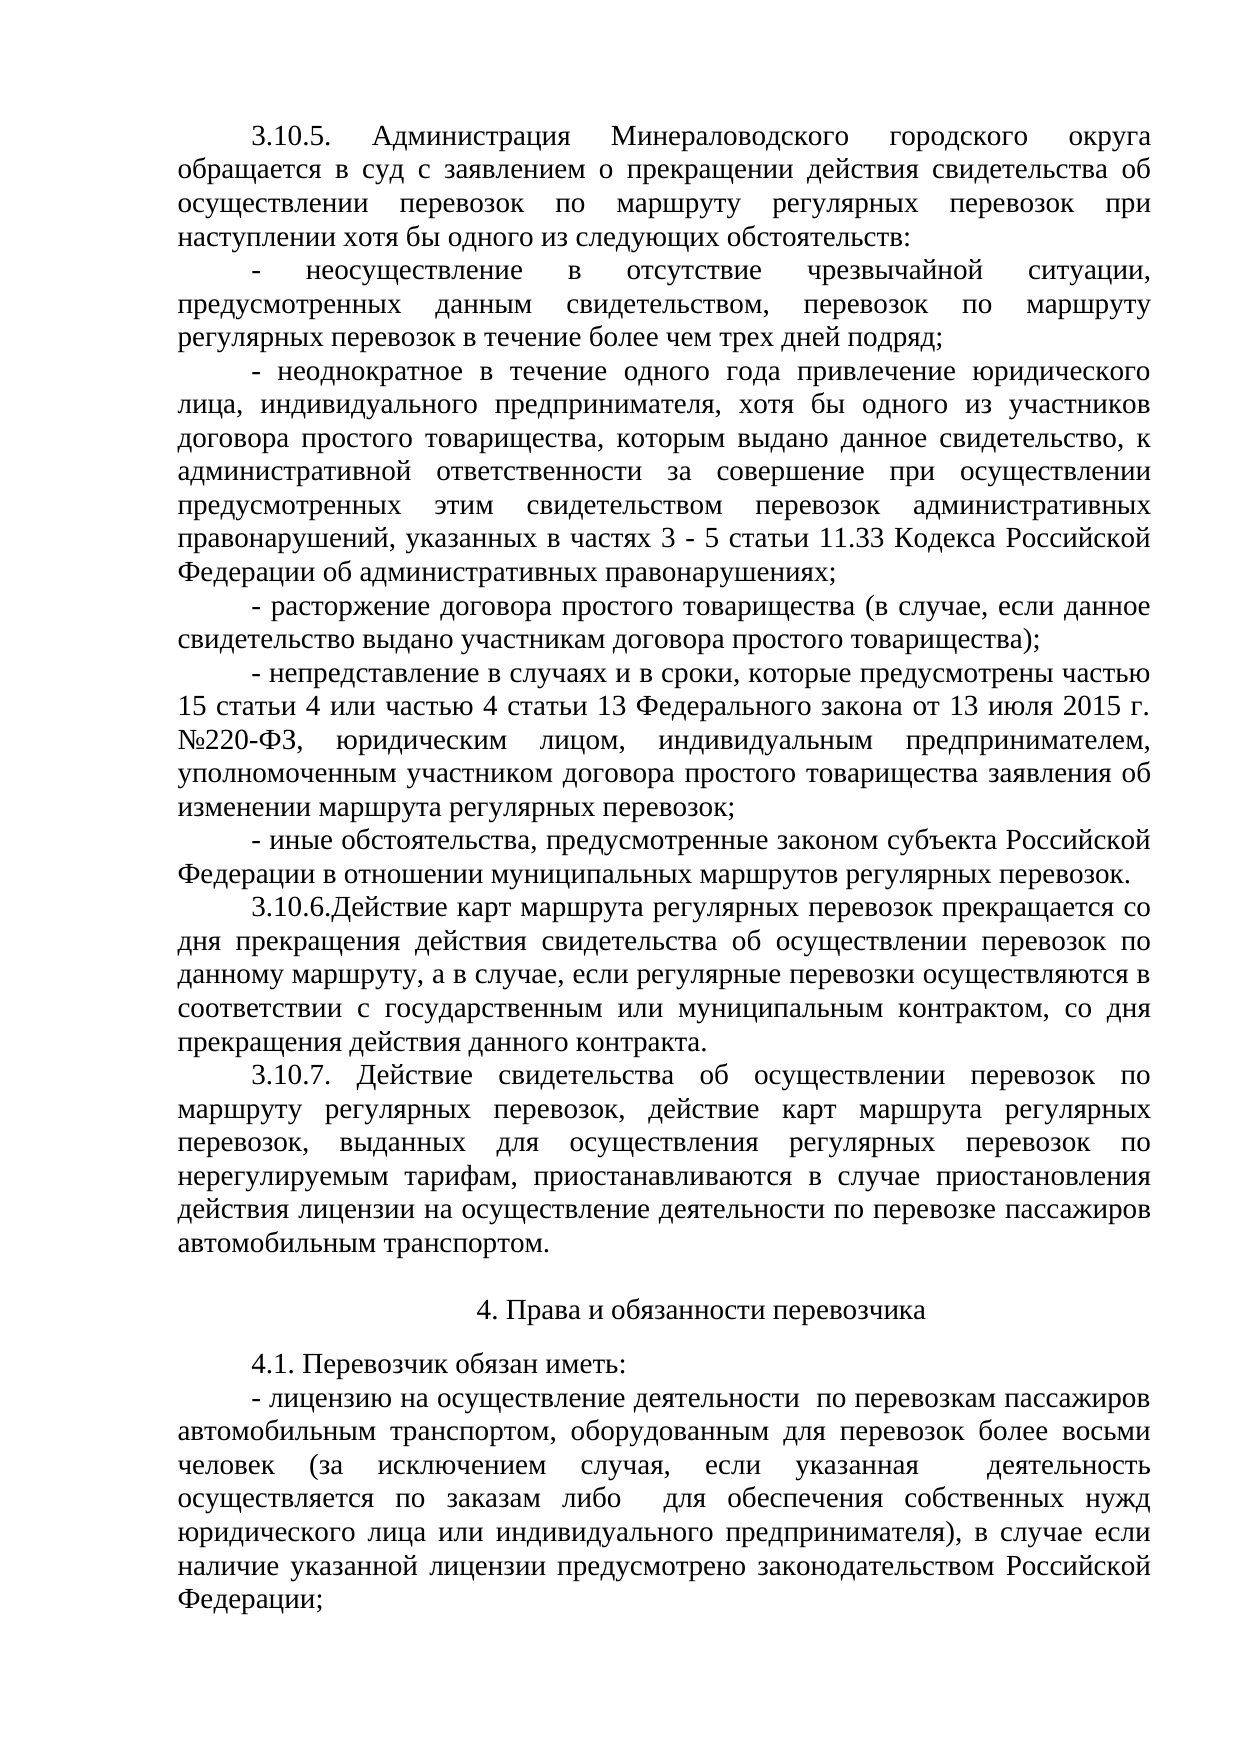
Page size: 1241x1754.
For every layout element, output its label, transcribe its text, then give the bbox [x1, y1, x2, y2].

text - лицензию на осуществление деятельности по перевозкам пассажиров автомобильным транспортом, оборудованным для перевозок более восьми человек (за исключением случая, если указанная деятельность осуществляется по заказам либо для обеспечения собственных нужд юридического лица или индивидуального предпринимателя), в случае если наличие указанной лицензии предусмотрено законодательством Российской Федерации; [177, 1380, 1152, 1615]
text 4.1. Перевозчик обязан иметь: [177, 1346, 1152, 1380]
text 4. Права и обязанности перевозчика [177, 1292, 1152, 1326]
text 3.10.5. Администрация Минераловодского городского округа обращается в суд с заявлением о прекращении действия свидетельства об осуществлении перевозок по маршруту регулярных перевозок при наступлении хотя бы одного из следующих обстоятельств: - неосуществление в отсутствие чрезвычайной ситуации, предусмотренных данным свидетельством, перевозок по маршруту регулярных перевозок в течение более чем трех дней подряд; - неоднократное в течение одного года привлечение юридического лица, индивидуального предпринимателя, хотя бы одного из участников договора простого товарищества, которым выдано данное свидетельство, к административной ответственности за совершение при осуществлении предусмотренных этим свидетельством перевозок административных правонарушений, указанных в частях 3 - 5 статьи 11.33 Кодекса Российской Федерации об административных правонарушениях; - расторжение договора простого товарищества (в случае, если данное свидетельство выдано участникам договора простого товарищества); - непредставление в случаях и в сроки, которые предусмотрены частью 15 статьи 4 или частью 4 статьи 13 Федерального закона от 13 июля 2015 г. №220-ФЗ, юридическим лицом, индивидуальным предпринимателем, уполномоченным участником договора простого товарищества заявления об изменении маршрута регулярных перевозок; - иные обстоятельства, предусмотренные законом субъекта Российской Федерации в отношении муниципальных маршрутов регулярных перевозок. 3.10.6.Действие карт маршрута регулярных перевозок прекращается со дня прекращения действия свидетельства об осуществлении перевозок по данному маршруту, а в случае, если регулярные перевозки осуществляются в соответствии с государственным или муниципальным контрактом, со дня прекращения действия данного контракта. 3.10.7. Действие свидетельства об осуществлении перевозок по маршруту регулярных перевозок, действие карт маршрута регулярных перевозок, выданных для осуществления регулярных перевозок по нерегулируемым тарифам, приостанавливаются в случае приостановления действия лицензии на осуществление деятельности по перевозке пассажиров автомобильным транспортом. [177, 118, 1152, 1258]
